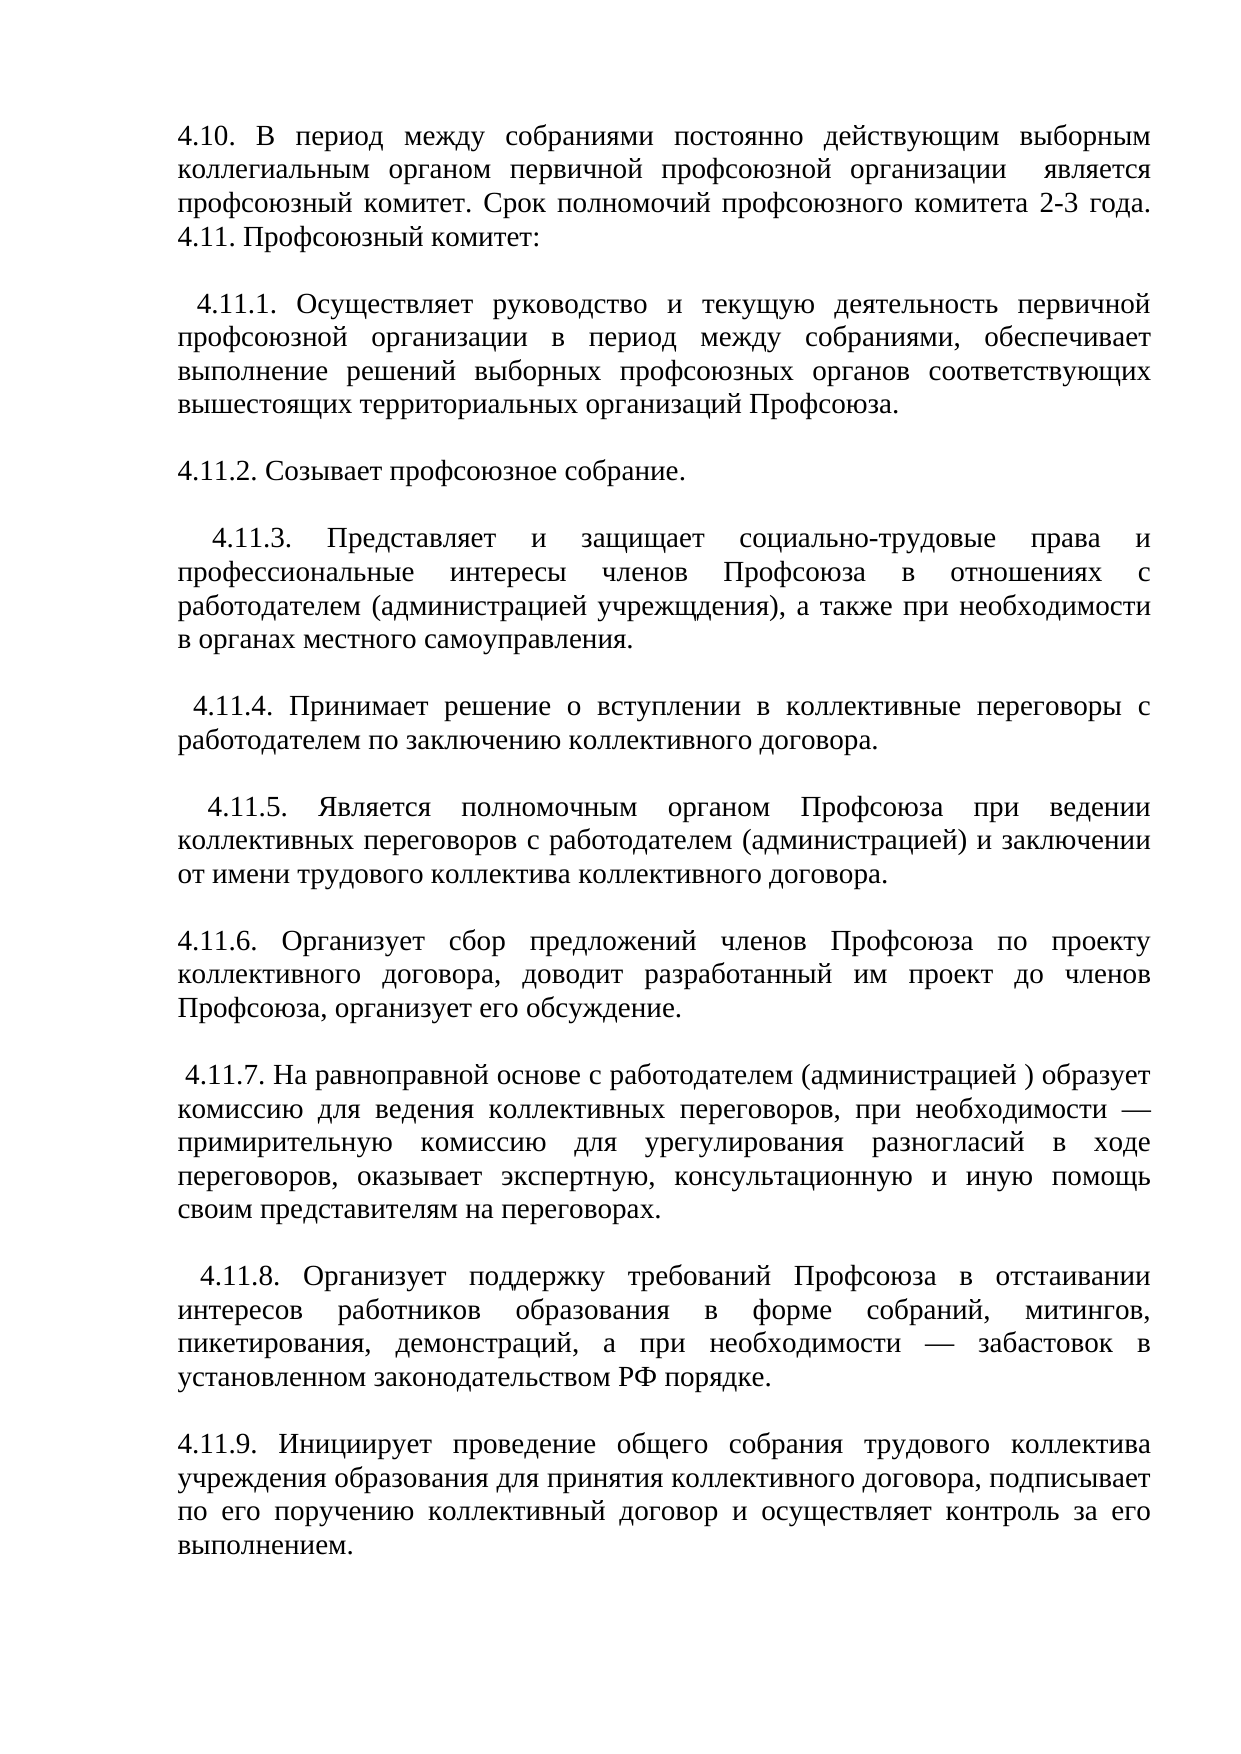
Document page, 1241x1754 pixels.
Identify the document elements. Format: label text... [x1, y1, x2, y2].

text 4.10. В период между собраниями постоянно действующим выборным коллегиальным органом первичной профсоюзной организации является профсоюзный комитет. Срок полномочий профсоюзного комитета 2-3 года. 4.11. Профсоюзный комитет: [177, 118, 1152, 252]
text 4.11.1. Осуществляет руководство и текущую деятельность первичной профсоюзной организации в период между собраниями, обеспечивает выполнение решений выборных профсоюзных органов соответствующих вышестоящих территориальных организаций Профсоюза. [177, 286, 1152, 420]
text 4.11.7. На равноправной основе с работодателем (администрацией ) образует комиссию для ведения коллективных переговоров, при необходимости — примирительную комиссию для урегулирования разногласий в ходе переговоров, оказывает экспертную, консультационную и иную помощь своим представителям на переговорах. [177, 1057, 1152, 1225]
text 4.11.6. Организует сбор предложений членов Профсоюза по проекту коллективного договора, доводит разработанный им проект до членов Профсоюза, организует его обсуждение. [177, 923, 1152, 1024]
text 4.11.5. Является полномочным органом Профсоюза при ведении коллективных переговоров с работодателем (администрацией) и заключении от имени трудового коллектива коллективного договора. [177, 789, 1152, 889]
text 4.11.3. Представляет и защищает социально-трудовые права и профессиональные интересы членов Профсоюза в отношениях с работодателем (администрацией учрежщдения), а также при необходимости в органах местного самоуправления. [177, 521, 1152, 655]
text 4.11.2. Созывает профсоюзное собрание. [177, 453, 1152, 487]
text 4.11.4. Принимает решение о вступлении в коллективные переговоры с работодателем по заключению коллективного договора. [177, 688, 1152, 755]
text 4.11.8. Организует поддержку требований Профсоюза в отстаивании интересов работников образования в форме собраний, митингов, пикетирования, демонстраций, а при необходимости — забастовок в установленном законодательством РФ порядке. [177, 1258, 1152, 1393]
text 4.11.9. Инициирует проведение общего собрания трудового коллектива учреждения образования для принятия коллективного договора, подписывает по его поручению коллективный договор и осуществляет контроль за его выполнением. [177, 1426, 1152, 1560]
